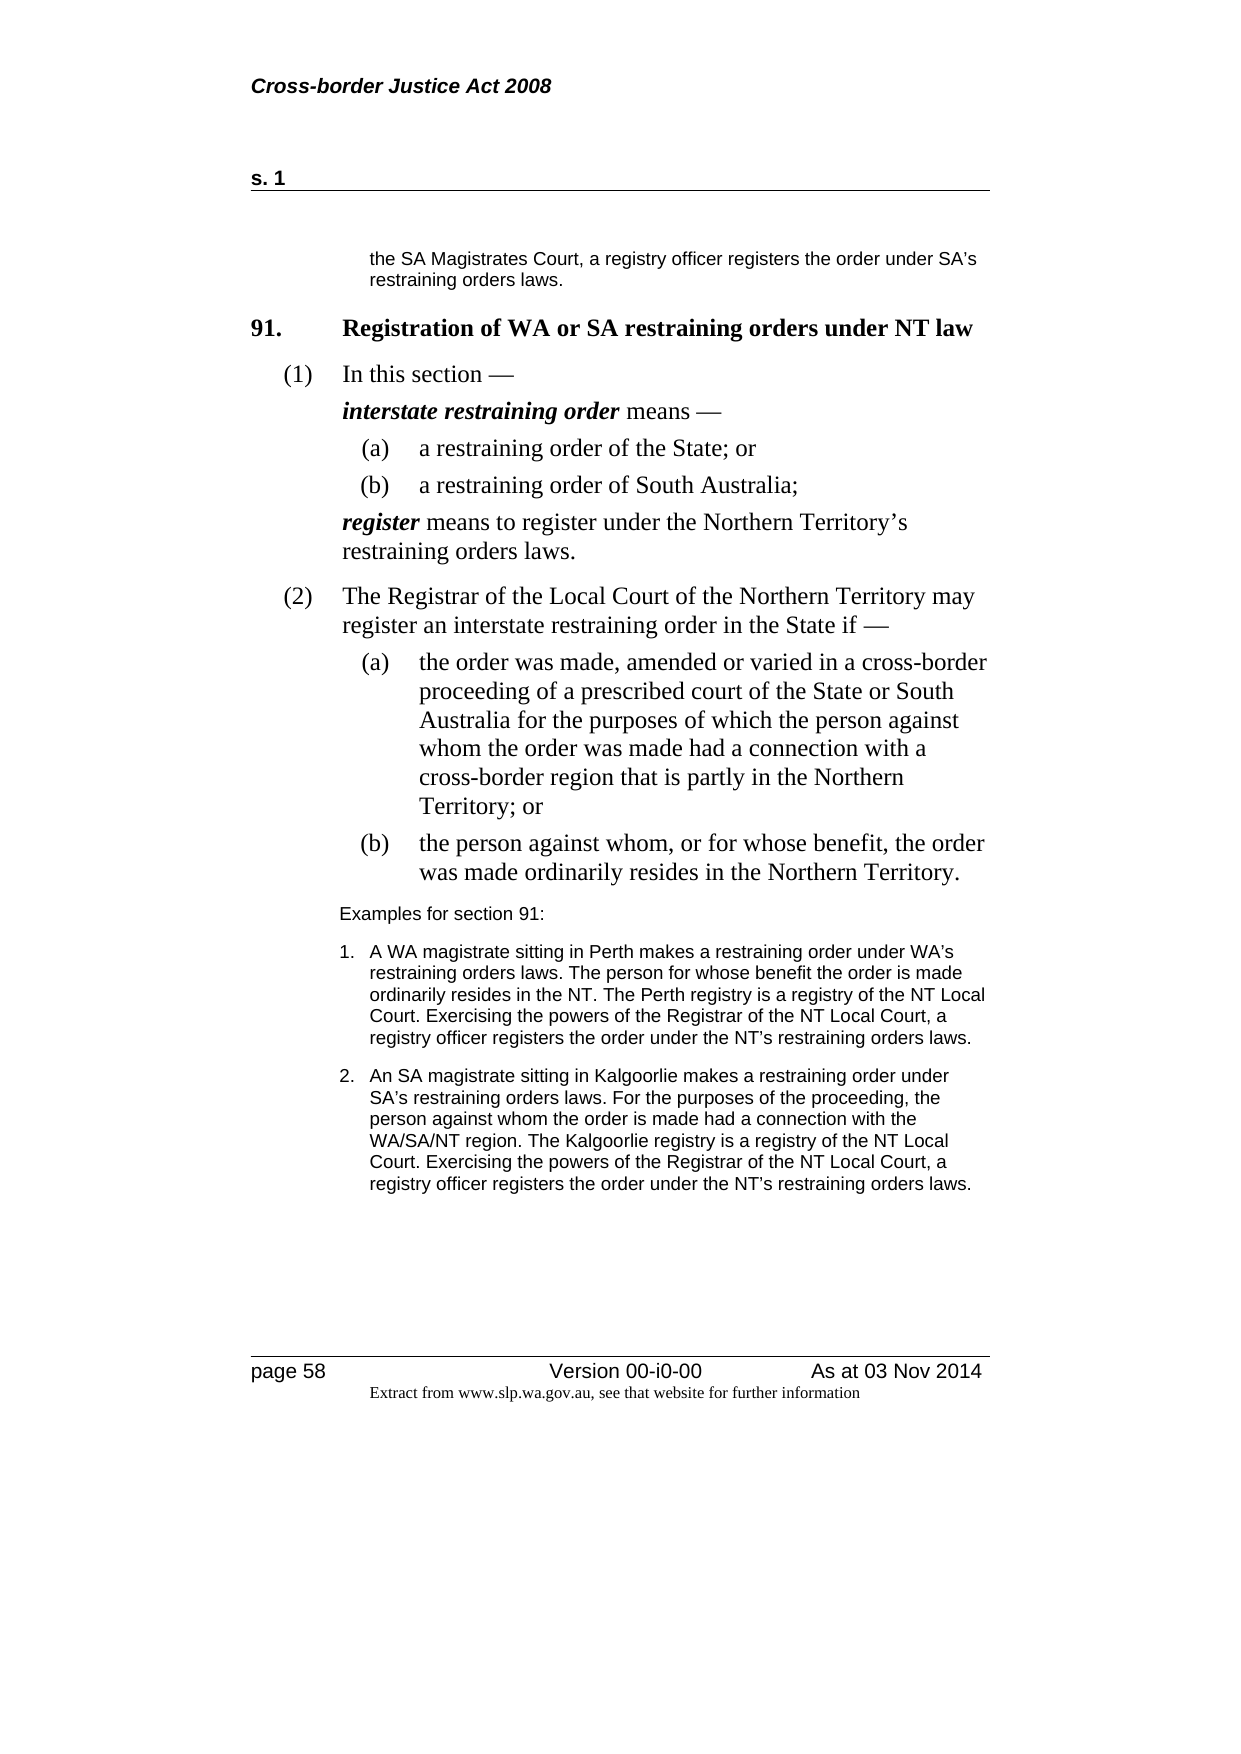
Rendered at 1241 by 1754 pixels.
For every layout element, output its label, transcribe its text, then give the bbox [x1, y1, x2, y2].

text (1) In this section — [251, 359, 990, 388]
text 1. A WA magistrate sitting in makes a restraining order under WA’s restraining orders laws. The person for whose benefit the order is made ordinarily resides in the NT. The registry is a registry of the . Exercising the powers of the Registrar of the , a registry officer registers the order under the NT’s restraining orders laws. [251, 941, 990, 1048]
text (b) a restraining order of ; [251, 470, 990, 499]
text 2. An SA magistrate sitting in makes a restraining order under SA’s restraining orders laws. For the purposes of the proceeding, the person against whom the order is made had a connection with the WA/SA/NT region. The registry is a registry of the . Exercising the powers of the Registrar of the , a registry officer registers the order under the NT’s restraining orders laws. [251, 1065, 990, 1194]
text (a) the order was made, amended or varied in a cross-border proceeding of a prescribed court of the State or South Australia for the purposes of which the person against whom the order was made had a connection with a cross-border region that is partly in the Northern Territory; or [251, 647, 990, 820]
text Examples for section 91: [251, 902, 990, 924]
text interstate restraining order means — [251, 396, 990, 425]
text (b) the person against whom, or for whose benefit, the order was made ordinarily resides in the . [251, 828, 990, 886]
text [251, 247, 990, 291]
text register means to register under the ’s restraining orders laws. [251, 507, 990, 565]
subtitle 91. Registration of WA or SA restraining orders under NT law [251, 313, 990, 342]
text (2) The Registrar of the Local Court of the may register an interstate restraining order in the State if — [251, 581, 990, 639]
text (a) a restraining order of the State; or [251, 433, 990, 462]
